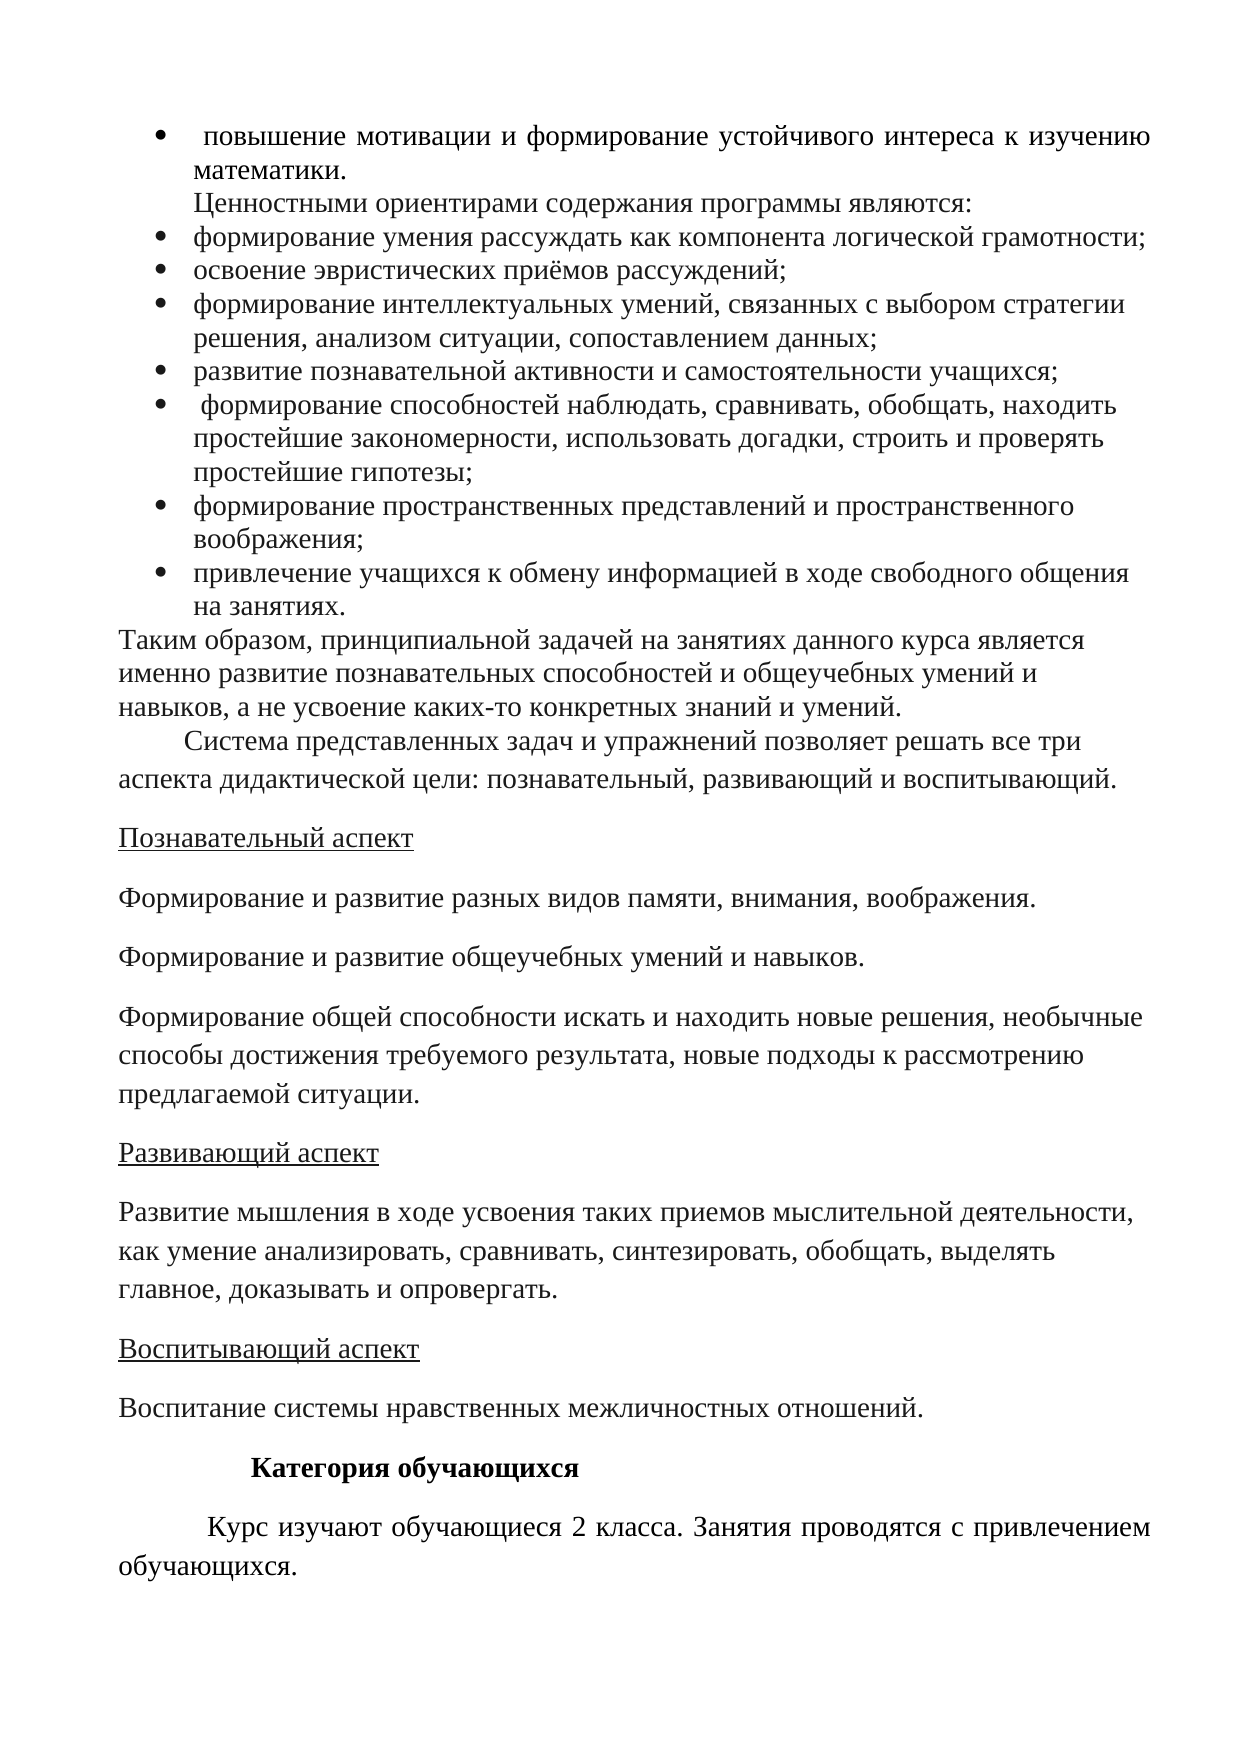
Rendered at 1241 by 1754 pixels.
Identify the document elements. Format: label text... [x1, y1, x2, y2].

list формирование умения рассуждать как компонента логической грамотности; [156, 219, 1152, 252]
text Формирование и развитие разных видов памяти, внимания, воображения. [118, 880, 1152, 913]
text Познавательный аспект [118, 821, 1152, 854]
text Формирование и развитие общеучебных умений и навыков. [118, 939, 1152, 973]
text Воспитывающий аспект [118, 1331, 1152, 1364]
text Воспитание системы нравственных межличностных отношений. [118, 1390, 1152, 1424]
text Категория обучающихся [118, 1450, 1152, 1483]
list привлечение учащихся к обмену информацией в ходе свободного общения на занятиях. [156, 555, 1152, 622]
list формирование пространственных представлений и пространственного воображения; [156, 488, 1152, 555]
text Формирование общей способности искать и находить новые решения, необычные способы достижения требуемого результата, новые подходы к рассмотрению предлагаемой ситуации. [118, 999, 1152, 1109]
list повышение мотивации и формирование устойчивого интереса к изучению математики. [156, 118, 1152, 185]
list развитие познавательной активности и самостоятельности учащихся; [156, 353, 1152, 387]
text Развитие мышления в ходе усвоения таких приемов мыслительной деятельности, как умение анализировать, сравнивать, синтезировать, обобщать, выделять главное, доказывать и опровергать. [118, 1194, 1152, 1305]
list формирование способностей наблюдать, сравнивать, обобщать, находить простейшие закономерности, использовать догадки, строить и проверять простейшие гипотезы; [156, 387, 1152, 488]
text Ценностными ориентирами содержания программы являются: [193, 185, 1152, 219]
text Курс изучают обучающиеся 2 класса. Занятия проводятся с привлечением обучающихся. [118, 1509, 1152, 1581]
list освоение эвристических приёмов рассуждений; [156, 252, 1152, 286]
text Таким образом, принципиальной задачей на занятиях данного курса является именно развитие познавательных способностей и общеучебных умений и навыков, а не усвоение каких-то конкретных знаний и умений. [118, 622, 1152, 723]
list формирование интеллектуальных умений, связанных с выбором стратегии решения, анализом ситуации, сопоставлением данных; [156, 286, 1152, 353]
text Система представленных задач и упражнений позволяет решать все три аспекта дидактической цели: познавательный, развивающий и воспитывающий. [118, 723, 1152, 795]
text Развивающий аспект [118, 1135, 1152, 1169]
